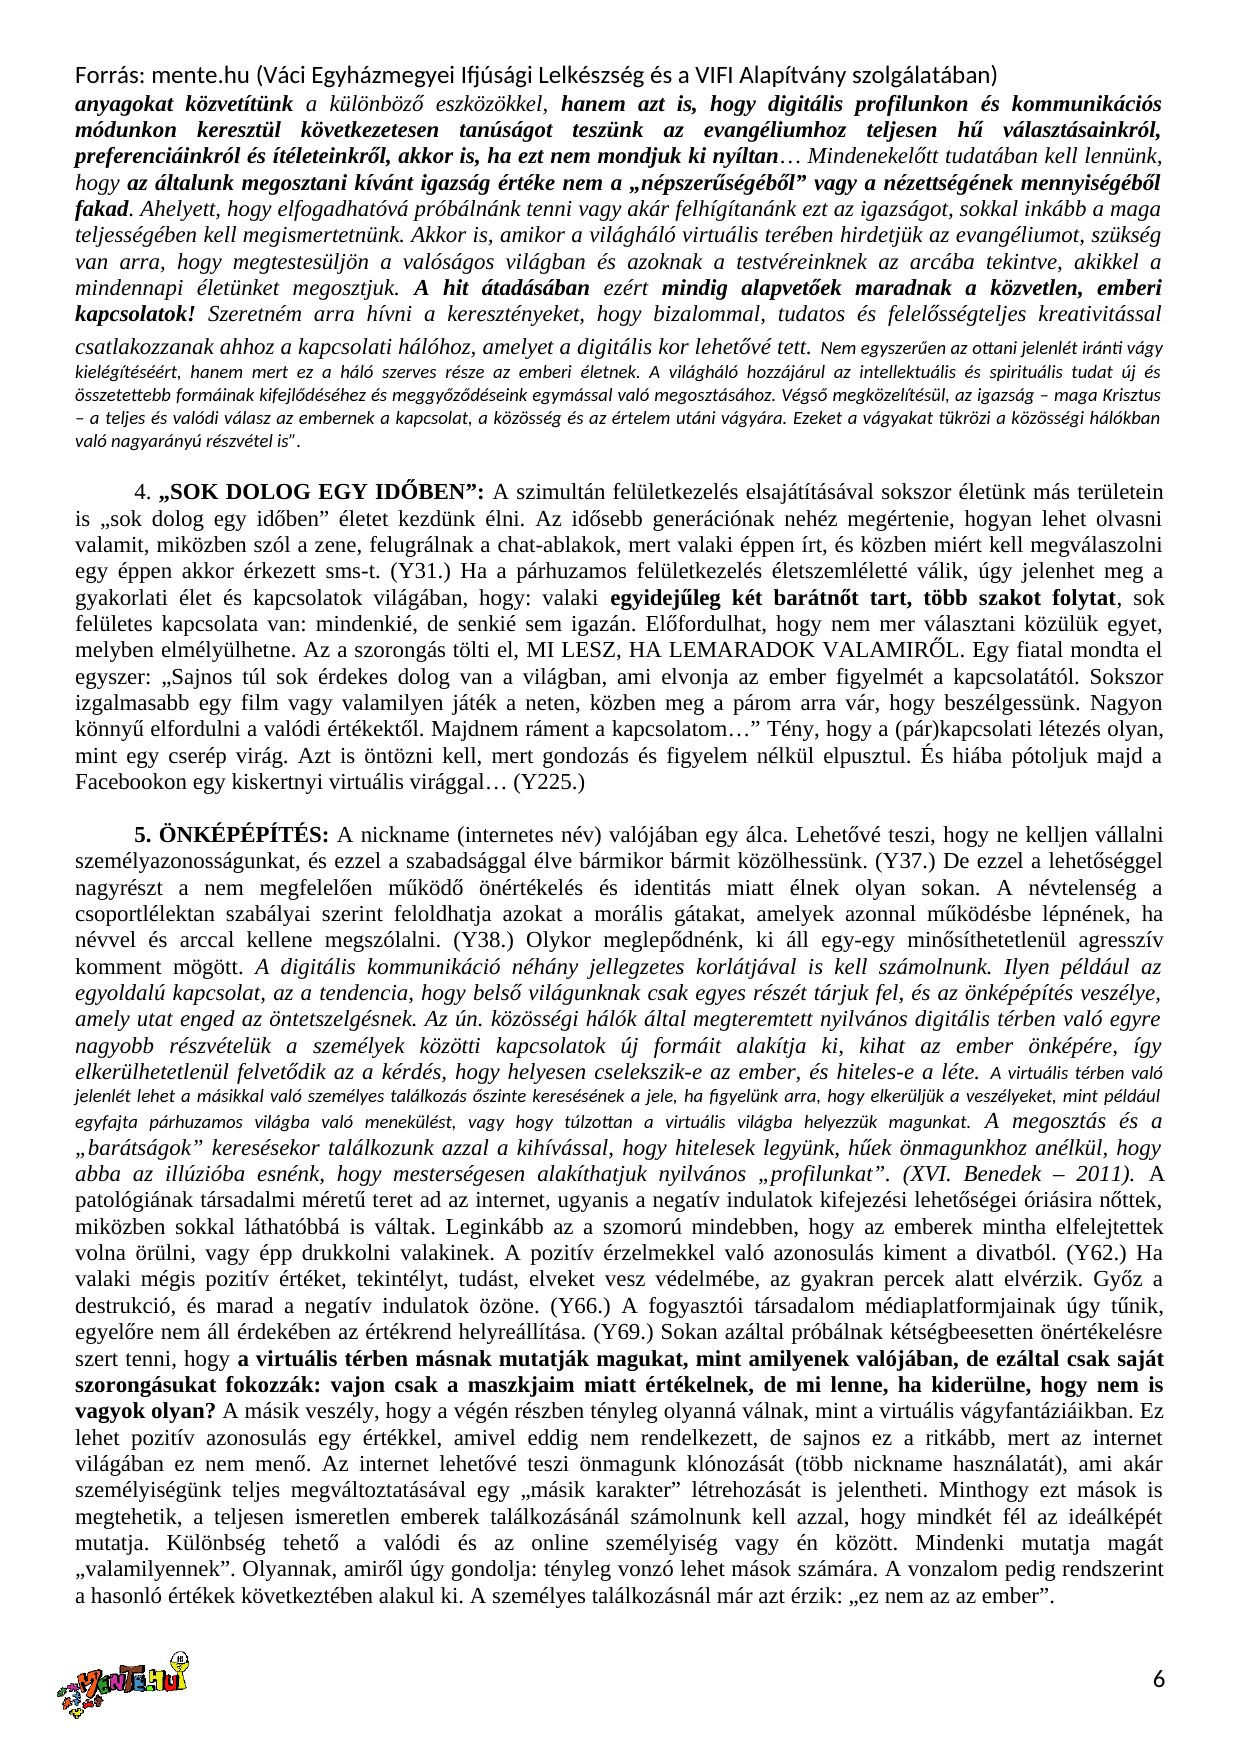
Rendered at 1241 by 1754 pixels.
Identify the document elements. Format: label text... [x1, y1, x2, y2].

picture [55, 1642, 194, 1721]
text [75, 89, 1165, 452]
text 4. „SOK DOLOG EGY IDŐBEN”: A szimultán felületkezelés elsajátításával sokszor életünk más területein is „sok dolog egy időben” életet kezdünk élni. Az idősebb generációnak nehéz megértenie, hogyan lehet olvasni valamit, miközben szól a zene, felugrálnak a chat-ablakok, mert valaki éppen írt, és közben miért kell megválaszolni egy éppen akkor érkezett sms-t. (Y31.) Ha a párhuzamos felületkezelés életszemléletté válik, úgy jelenhet meg a gyakorlati élet és kapcsolatok világában, hogy: valaki egyidejűleg két barátnőt tart, több szakot folytat, sok felületes kapcsolata van: mindenkié, de senkié sem igazán. Előfordulhat, hogy nem mer választani közülük egyet, melyben elmélyülhetne. Az a szorongás tölti el, MI LESZ, HA LEMARADOK VALAMIRŐL. Egy fiatal mondta el egyszer: „Sajnos túl sok érdekes dolog van a világban, ami elvonja az ember figyelmét a kapcsolatától. Sokszor izgalmasabb egy film vagy valamilyen játék a neten, közben meg a párom arra vár, hogy beszélgessünk. Nagyon könnyű elfordulni a valódi értékektől. Majdnem ráment a kapcsolatom…” Tény, hogy a (pár)kapcsolati létezés olyan, mint egy cserép virág. Azt is öntözni kell, mert gondozás és figyelem nélkül elpusztul. És hiába pótoljuk majd a Facebookon egy kiskertnyi virtuális virággal… (Y225.) [75, 478, 1165, 794]
text 5. ÖNKÉPÉPÍTÉS: A nickname (internetes név) valójában egy álca. Lehetővé teszi, hogy ne kelljen vállalni személyazonosságunkat, és ezzel a szabadsággal élve bármikor bármit közölhessünk. (Y37.) De ezzel a lehetőséggel nagyrészt a nem megfelelően működő önértékelés és identitás miatt élnek olyan sokan. A névtelenség a csoportlélektan szabályai szerint feloldhatja azokat a morális gátakat, amelyek azonnal működésbe lépnének, ha névvel és arccal kellene megszólalni. (Y38.) Olykor meglepődnénk, ki áll egy-egy minősíthetetlenül agresszív komment mögött. A digitális kommunikáció néhány jellegzetes korlátjával is kell számolnunk. Ilyen például az egyoldalú kapcsolat, az a tendencia, hogy belső világunknak csak egyes részét tárjuk fel, és az önképépítés veszélye, amely utat enged az öntetszelgésnek. Az ún. közösségi hálók által megteremtett nyilvános digitális térben való egyre nagyobb részvételük a személyek közötti kapcsolatok új formáit alakítja ki, kihat az ember önképére, így elkerülhetetlenül felvetődik az a kérdés, hogy helyesen cselekszik-e az ember, és hiteles-e a léte. A virtuális térben való jelenlét lehet a másikkal való személyes találkozás őszinte keresésének a jele, ha figyelünk arra, hogy elkerüljük a veszélyeket, mint például egyfajta párhuzamos világba való menekülést, vagy hogy túlzottan a virtuális világba helyezzük magunkat. A megosztás és a „barátságok” keresésekor találkozunk azzal a kihívással, hogy hitelesek legyünk, hűek önmagunkhoz anélkül, hogy abba az illúzióba esnénk, hogy mesterségesen alakíthatjuk nyilvános „profilunkat”. (XVI. Benedek – 2011). A patológiának társadalmi méretű teret ad az internet, ugyanis a negatív indulatok kifejezési lehetőségei óriásira nőttek, miközben sokkal láthatóbbá is váltak. Leginkább az a szomorú mindebben, hogy az emberek mintha elfelejtettek volna örülni, vagy épp drukkolni valakinek. A pozitív érzelmekkel való azonosulás kiment a divatból. (Y62.) Ha valaki mégis pozitív értéket, tekintélyt, tudást, elveket vesz védelmébe, az gyakran percek alatt elvérzik. Győz a destrukció, és marad a negatív indulatok özöne. (Y66.) A fogyasztói társadalom médiaplatformjainak úgy tűnik, egyelőre nem áll érdekében az értékrend helyreállítása. (Y69.) Sokan azáltal próbálnak kétségbeesetten önértékelésre szert tenni, hogy a virtuális térben másnak mutatják magukat, mint amilyenek valójában, de ezáltal csak saját szorongásukat fokozzák: vajon csak a maszkjaim miatt értékelnek, de mi lenne, ha kiderülne, hogy nem is vagyok olyan? A másik veszély, hogy a végén részben tényleg olyanná válnak, mint a virtuális vágyfantáziáikban. Ez lehet pozitív azonosulás egy értékkel, amivel eddig nem rendelkezett, de sajnos ez a ritkább, mert az internet világában ez nem menő. Az internet lehetővé teszi önmagunk klónozását (több nickname használatát), ami akár személyiségünk teljes megváltoztatásával egy „másik karakter” létrehozását is jelentheti. Minthogy ezt mások is megtehetik, a teljesen ismeretlen emberek találkozásánál számolnunk kell azzal, hogy mindkét fél az ideálképét mutatja. Különbség tehető a valódi és az online személyiség vagy én között. Mindenki mutatja magát „valamilyennek”. Olyannak, amiről úgy gondolja: tényleg vonzó lehet mások számára. A vonzalom pedig rendszerint a hasonló értékek következtében alakul ki. A személyes találkozásnál már azt érzik: „ez nem az az ember”. [75, 821, 1165, 1608]
